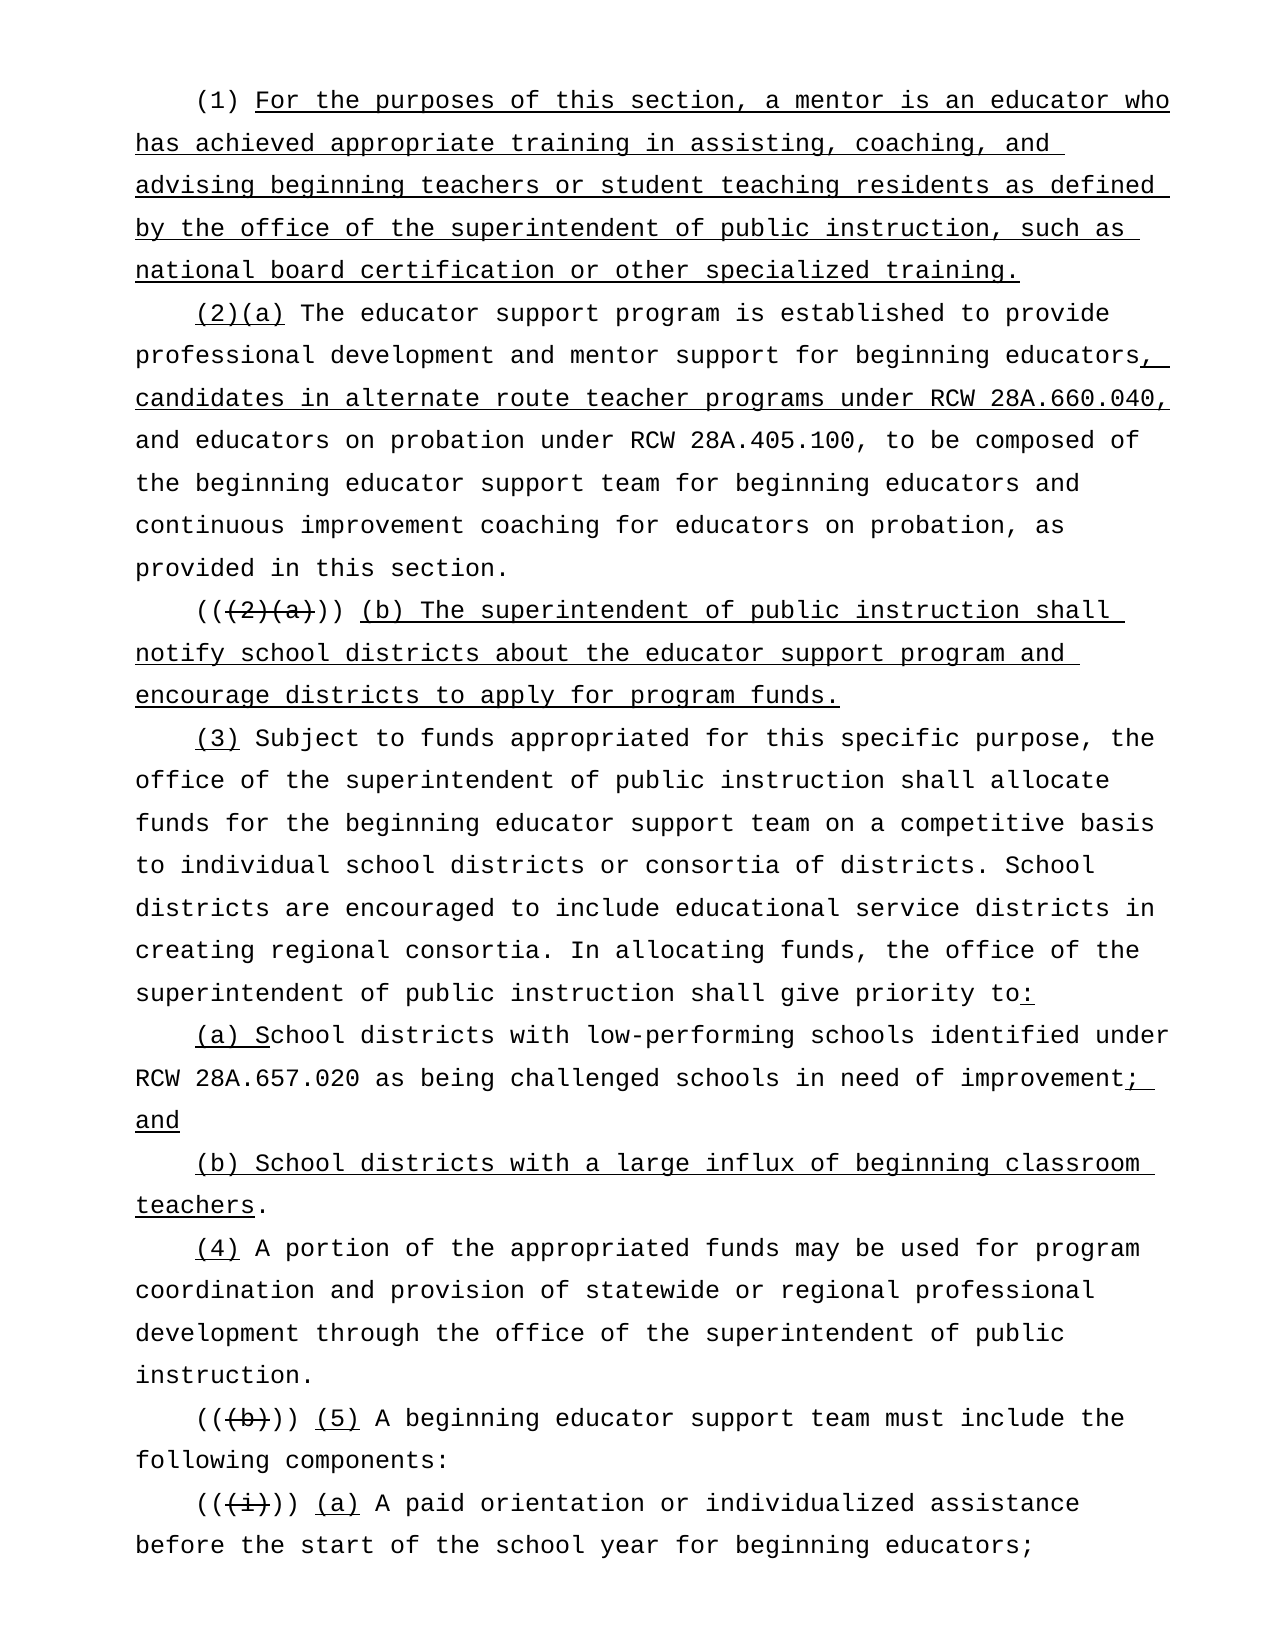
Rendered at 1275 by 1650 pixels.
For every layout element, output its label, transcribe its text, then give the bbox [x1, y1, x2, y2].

text (2)(a) The educator support program is established to provide professional development and mentor support for beginning educators, candidates in alternate route teacher programs under RCW 28A.660.040, and educators on probation under RCW 28A.405.100, to be composed of the beginning educator support team for beginning educators and continuous improvement coaching for educators on probation, as provided in this section. [135, 410, 1170, 585]
text (a) School districts with low-performing schools identified under RCW 28A.657.020 as being challenged schools in need of improvement; and [135, 1010, 1170, 1137]
text (4) A portion of the appropriated funds may be used for program coordination and provision of statewide or regional professional development through the office of the superintendent of public instruction. [135, 1222, 1170, 1392]
text (1) For the purposes of this section, a mentor is an educator who has achieved appropriate training in assisting, coaching, and advising beginning teachers or student teaching residents as defined by the office of the superintendent of public instruction, such as national board certification or other specialized training. [135, 198, 1170, 287]
text (((2)(a))) (b) The superintendent of public instruction shall notify school districts about the educator support program and encourage districts to apply for program funds. [135, 585, 1170, 712]
text (2)(a) The educator support program is established to provide professional development and mentor support for beginning educators, candidates in alternate route teacher programs under RCW 28A.660.040, and educators on probation under RCW 28A.405.100, to be composed of the beginning educator support team for beginning educators and continuous improvement coaching for educators on probation, as provided in this section. [135, 287, 1170, 409]
text (1) For the purposes of this section, a mentor is an educator who has achieved appropriate training in assisting, coaching, and advising beginning teachers or student teaching residents as defined by the office of the superintendent of public instruction, such as national board certification or other specialized training. [135, 75, 1170, 196]
text (b) School districts with a large influx of beginning classroom teachers. [135, 1137, 1170, 1222]
text (3) Subject to funds appropriated for this specific purpose, the office of the superintendent of public instruction shall allocate funds for the beginning educator support team on a competitive basis to individual school districts or consortia of districts. School districts are encouraged to include educational service districts in creating regional consortia. In allocating funds, the office of the superintendent of public instruction shall give priority to: [135, 712, 1170, 1010]
text (((i))) (a) A paid orientation or individualized assistance before the start of the school year for beginning educators; [135, 1477, 1170, 1562]
text (((b))) (5) A beginning educator support team must include the following components: [135, 1392, 1170, 1477]
